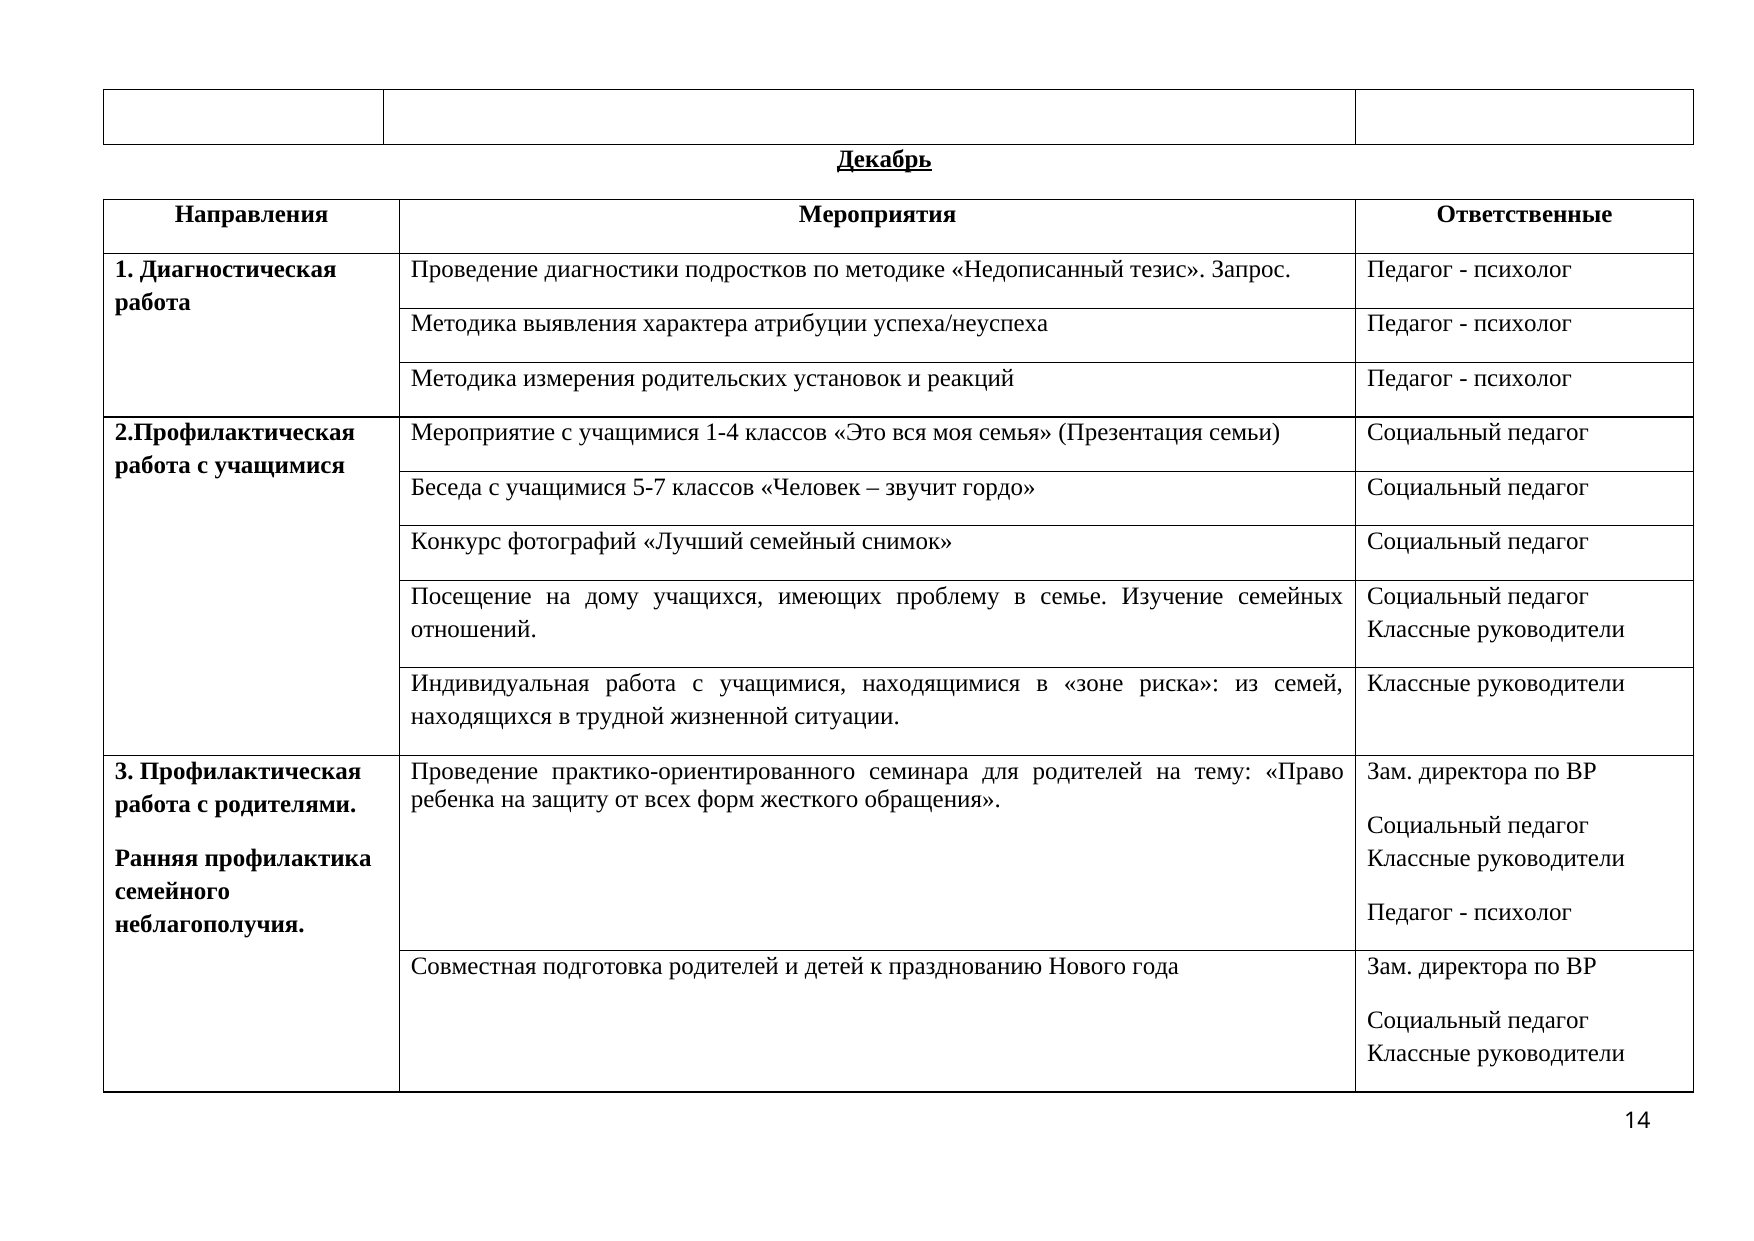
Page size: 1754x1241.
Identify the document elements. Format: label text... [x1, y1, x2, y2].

table_header Мероприятия [400, 200, 1355, 253]
table_cell Классные руководители [1356, 668, 1693, 755]
table_cell Зам. директора по ВР Социальный педагог Классные руководители Педагог - психолог [1356, 756, 1693, 950]
table_cell Педагог - психолог [1356, 363, 1693, 416]
table_cell Индивидуальная работа с учащимися, находящимися в «зоне риска»: из семей, находящихся в трудной жизненной ситуации. [400, 668, 1355, 755]
table_cell Педагог - психолог [1356, 309, 1693, 362]
table_header Направления [104, 200, 399, 253]
table_cell Посещение на дому учащихся, имеющих проблему в семье. Изучение семейных отношений. [400, 581, 1355, 667]
table_cell Социальный педагог Классные руководители [1356, 581, 1693, 667]
table_cell Беседа с учащимися 5-7 классов «Человек – звучит гордо» [400, 472, 1355, 525]
table_cell Конкурс фотографий «Лучший семейный снимок» [400, 526, 1355, 580]
table_cell Социальный педагог [1356, 418, 1693, 471]
table_cell Социальный педагог [1356, 526, 1693, 580]
table_cell Социальный педагог [1356, 472, 1693, 525]
table_cell Зам. директора по ВР Социальный педагог Классные руководители [1356, 951, 1693, 1091]
table_cell Педагог - психолог [1356, 254, 1693, 307]
table_cell Методика измерения родительских установок и реакций [400, 363, 1355, 416]
table_cell Проведение диагностики подростков по методике «Недописанный тезис». Запрос. [400, 254, 1355, 307]
table_cell Совместная подготовка родителей и детей к празднованию Нового года [400, 951, 1355, 1091]
text Декабрь [118, 145, 1650, 173]
table_cell 3. Профилактическая работа с родителями. Ранняя профилактика семейного неблагополучия. [104, 756, 399, 1091]
table_cell [1356, 90, 1693, 143]
table_cell 2.Профилактическая работа с учащимися [104, 418, 399, 755]
table_cell Мероприятие с учащимися 1-4 классов «Это вся моя семья» (Презентация семьи) [400, 418, 1355, 471]
table_cell [384, 90, 1355, 143]
table_header Ответственные [1356, 200, 1693, 253]
table_cell Методика выявления характера атрибуции успеха/неуспеха [400, 309, 1355, 362]
table_cell Проведение практико-ориентированного семинара для родителей на тему: «Право ребенка на защиту от всех форм жесткого обращения». [400, 756, 1355, 950]
table_cell 1. Диагностическая работа [104, 254, 399, 416]
